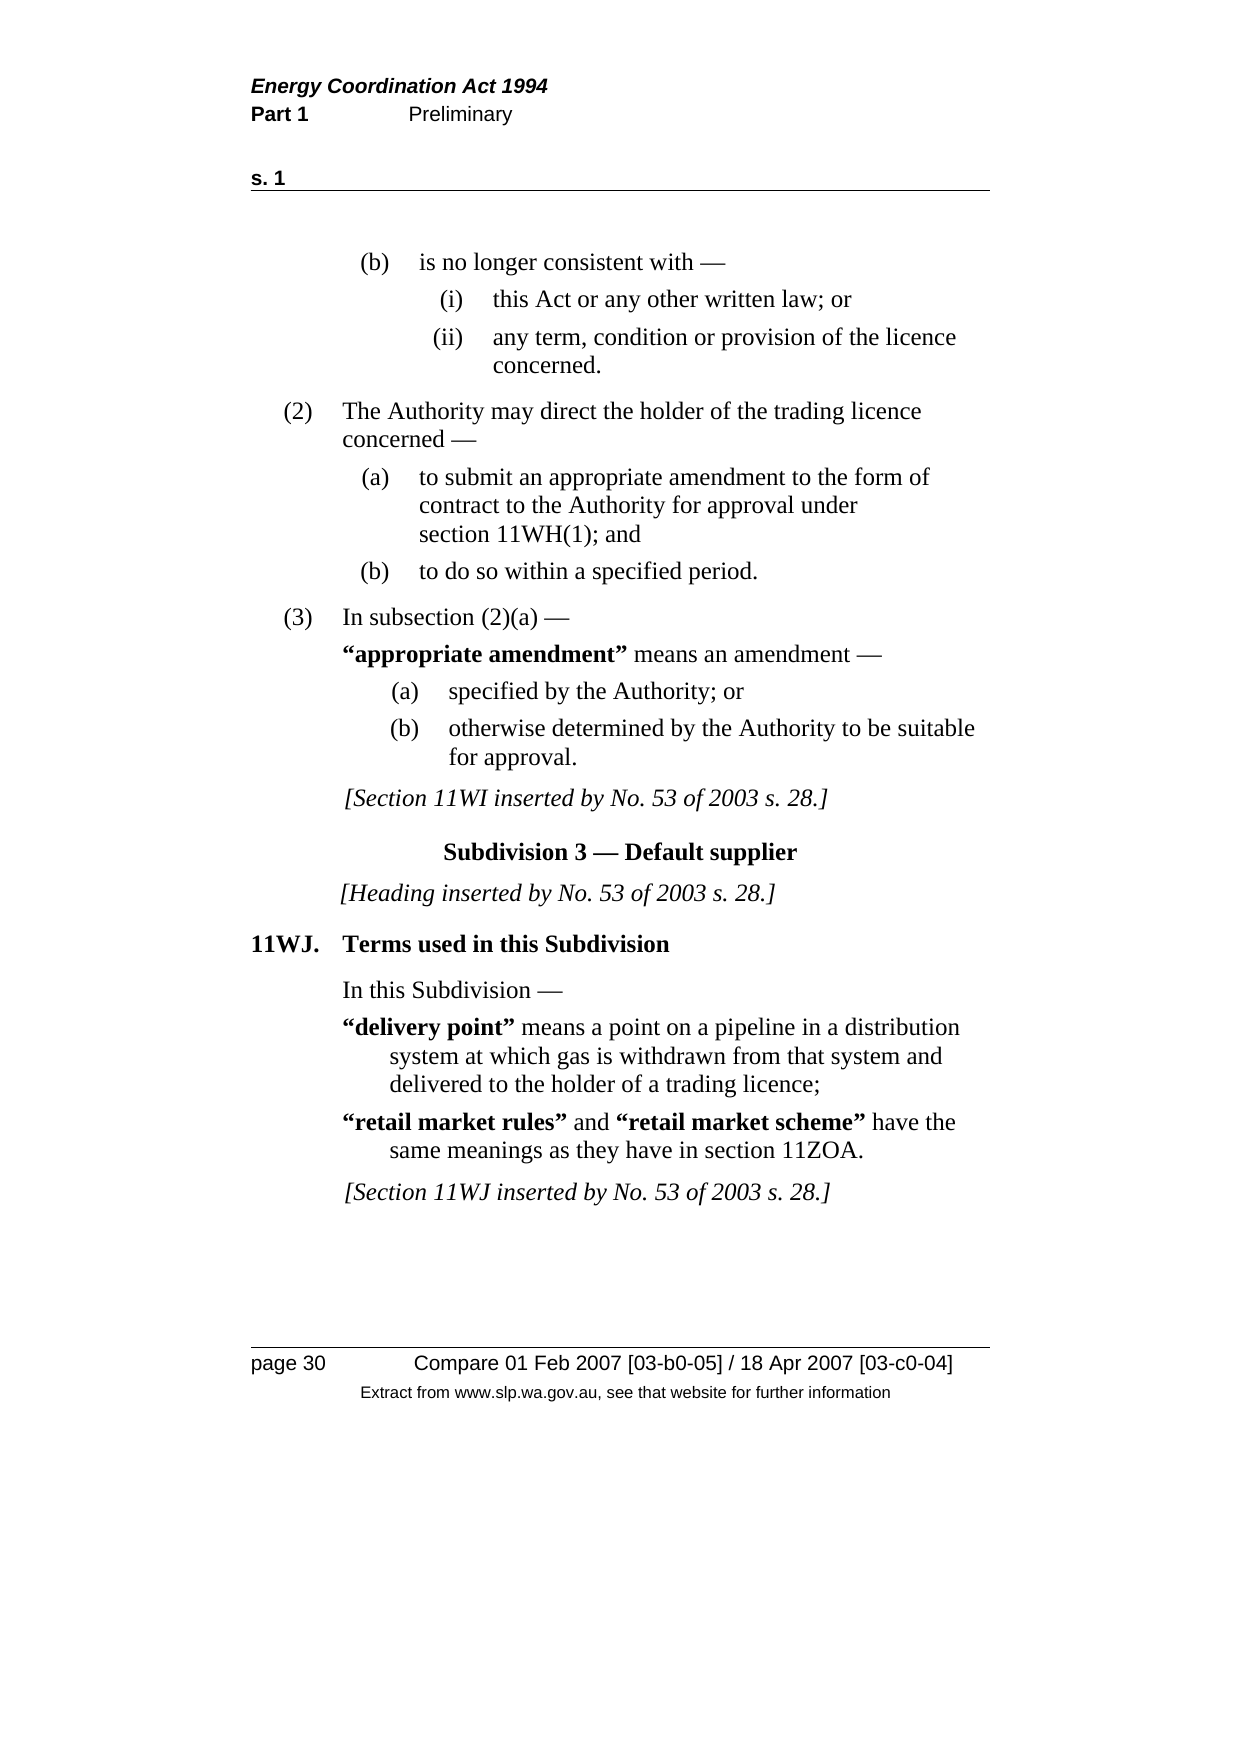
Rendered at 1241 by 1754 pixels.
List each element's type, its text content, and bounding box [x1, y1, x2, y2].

subtitle 11WJ. Terms used in this Subdivision [251, 929, 990, 958]
text (a) specified by the Authority; or [251, 676, 990, 704]
text In this Subdivision — [251, 975, 990, 1004]
text (ii) any term, condition or provision of the licence concerned. [251, 322, 990, 379]
text (3) In subsection (2)(a) — [251, 602, 990, 630]
text (b) is no longer consistent with — [251, 247, 990, 276]
text (b) otherwise determined by the Authority to be suitable for approval. [251, 713, 990, 770]
text (i) this Act or any other written law; or [251, 284, 990, 313]
text (2) The Authority may direct the holder of the trading licence concerned — [251, 396, 990, 453]
text (b) to do so within a specified period. [251, 556, 990, 585]
text “delivery point” means a point on a pipeline in a distribution system at which gas is withdrawn from that system and delivered to the holder of a trading licence; [251, 1012, 990, 1098]
subtitle [Heading inserted by No. 53 of 2003 s. 28.] [251, 878, 990, 907]
text [Section 11WJ inserted by No. 53 of 2003 s. 28.] [251, 1177, 990, 1205]
text (a) to submit an appropriate amendment to the form of contract to the Authority for approval under section 11WH(1); and [251, 462, 990, 548]
text “retail market rules” and “retail market scheme” have the same meanings as they have in section 11ZOA. [251, 1107, 990, 1164]
text “appropriate amendment” means an amendment — [251, 639, 990, 667]
subtitle Subdivision 3 — Default supplier [251, 837, 990, 865]
text [Section 11WI inserted by No. 53 of 2003 s. 28.] [251, 783, 990, 812]
